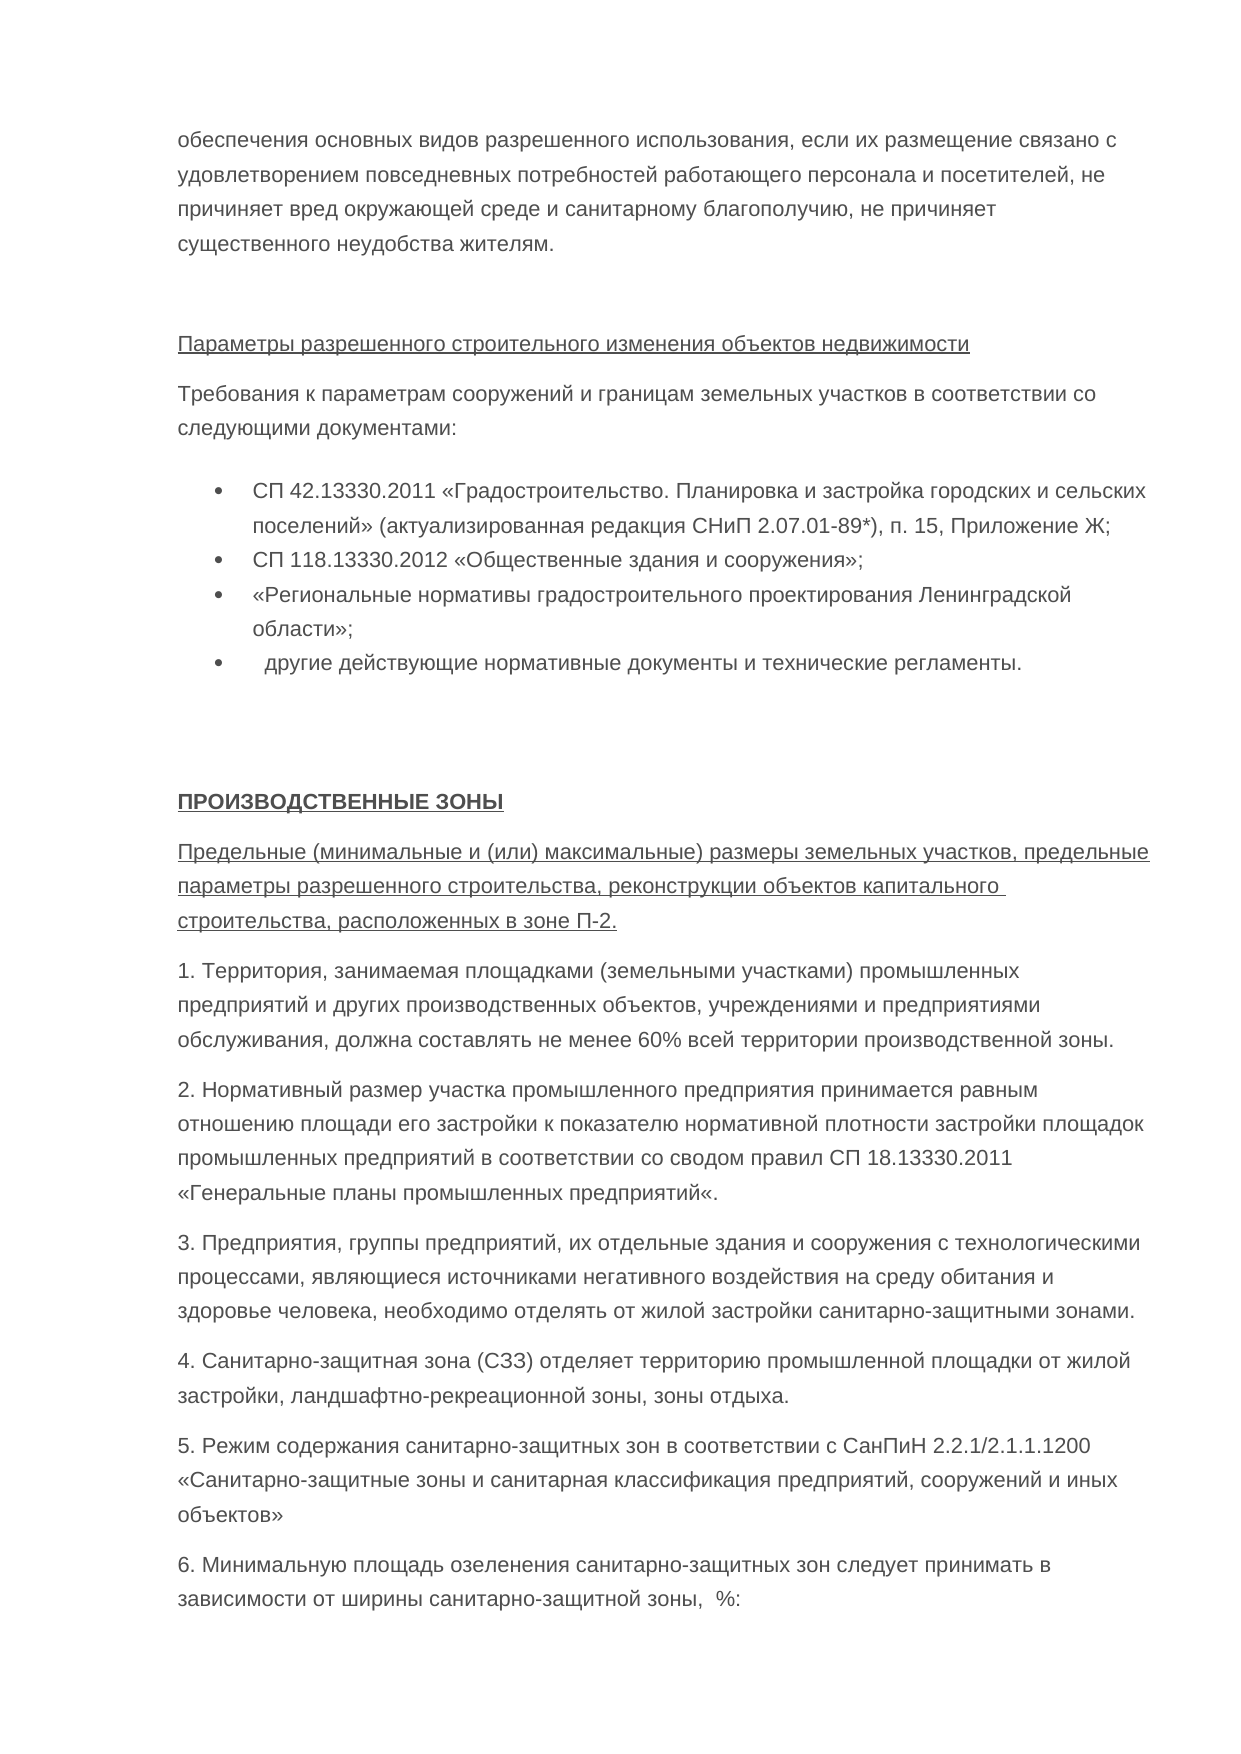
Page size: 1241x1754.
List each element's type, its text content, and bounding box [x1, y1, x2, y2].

text 1. Территория, занимаемая площадками (земельными участками) промышленных предприятий и других производственных объектов, учреждениями и предприятиями обслуживания, должна составлять не менее 60% всей территории производственной зоны. [177, 948, 1152, 1052]
list другие действующие нормативные документы и технические регламенты. [215, 641, 1152, 675]
text 2. Нормативный размер участка промышленного предприятия принимается равным отношению площади его застройки к показателю нормативной плотности застройки площадок промышленных предприятий в соответствии со сводом правил СП 18.13330.2011 «Генеральные планы промышленных предприятий«. [177, 1067, 1152, 1205]
list «Региональные нормативы градостроительного проектирования Ленинградской области»; [215, 572, 1152, 641]
text 6. Минимальную площадь озеленения санитарно-защитных зон следует принимать в зависимости от ширины санитарно-защитной зоны, %: [177, 1542, 1152, 1611]
text 4. Санитарно-защитная зона (СЗЗ) отделяет территорию промышленной площадки от жилой застройки, ландшафтно-рекреационной зоны, зоны отдыха. [177, 1339, 1152, 1408]
text Предельные (минимальные и (или) максимальные) размеры земельных участков, предельные параметры разрешенного строительства, реконструкции объектов капитального строительства, расположенных в зоне П-2. [177, 830, 1152, 933]
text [177, 118, 1152, 256]
list СП 118.13330.2012 «Общественные здания и сооружения»; [215, 538, 1152, 572]
text ПРОИЗВОДСТВЕННЫЕ ЗОНЫ [177, 780, 1152, 814]
list СП 42.13330.2011 «Градостроительство. Планировка и застройка городских и сельских поселений» (актуализированная редакция СНиП 2.07.01-89*), п. 15, Приложение Ж; [215, 469, 1152, 538]
text 3. Предприятия, группы предприятий, их отдельные здания и сооружения с технологическими процессами, являющиеся источниками негативного воздействия на среду обитания и здоровье человека, необходимо отделять от жилой застройки санитарно-защитными зонами. [177, 1220, 1152, 1323]
text 5. Режим содержания санитарно-защитных зон в соответствии с СанПиН 2.2.1/2.1.1.1200 «Санитарно-защитные зоны и санитарная классификация предприятий, сооружений и иных объектов» [177, 1423, 1152, 1527]
text Параметры разрешенного строительного изменения объектов недвижимости [177, 321, 1152, 356]
text Требования к параметрам сооружений и границам земельных участков в соответствии со следующими документами: [177, 371, 1152, 440]
